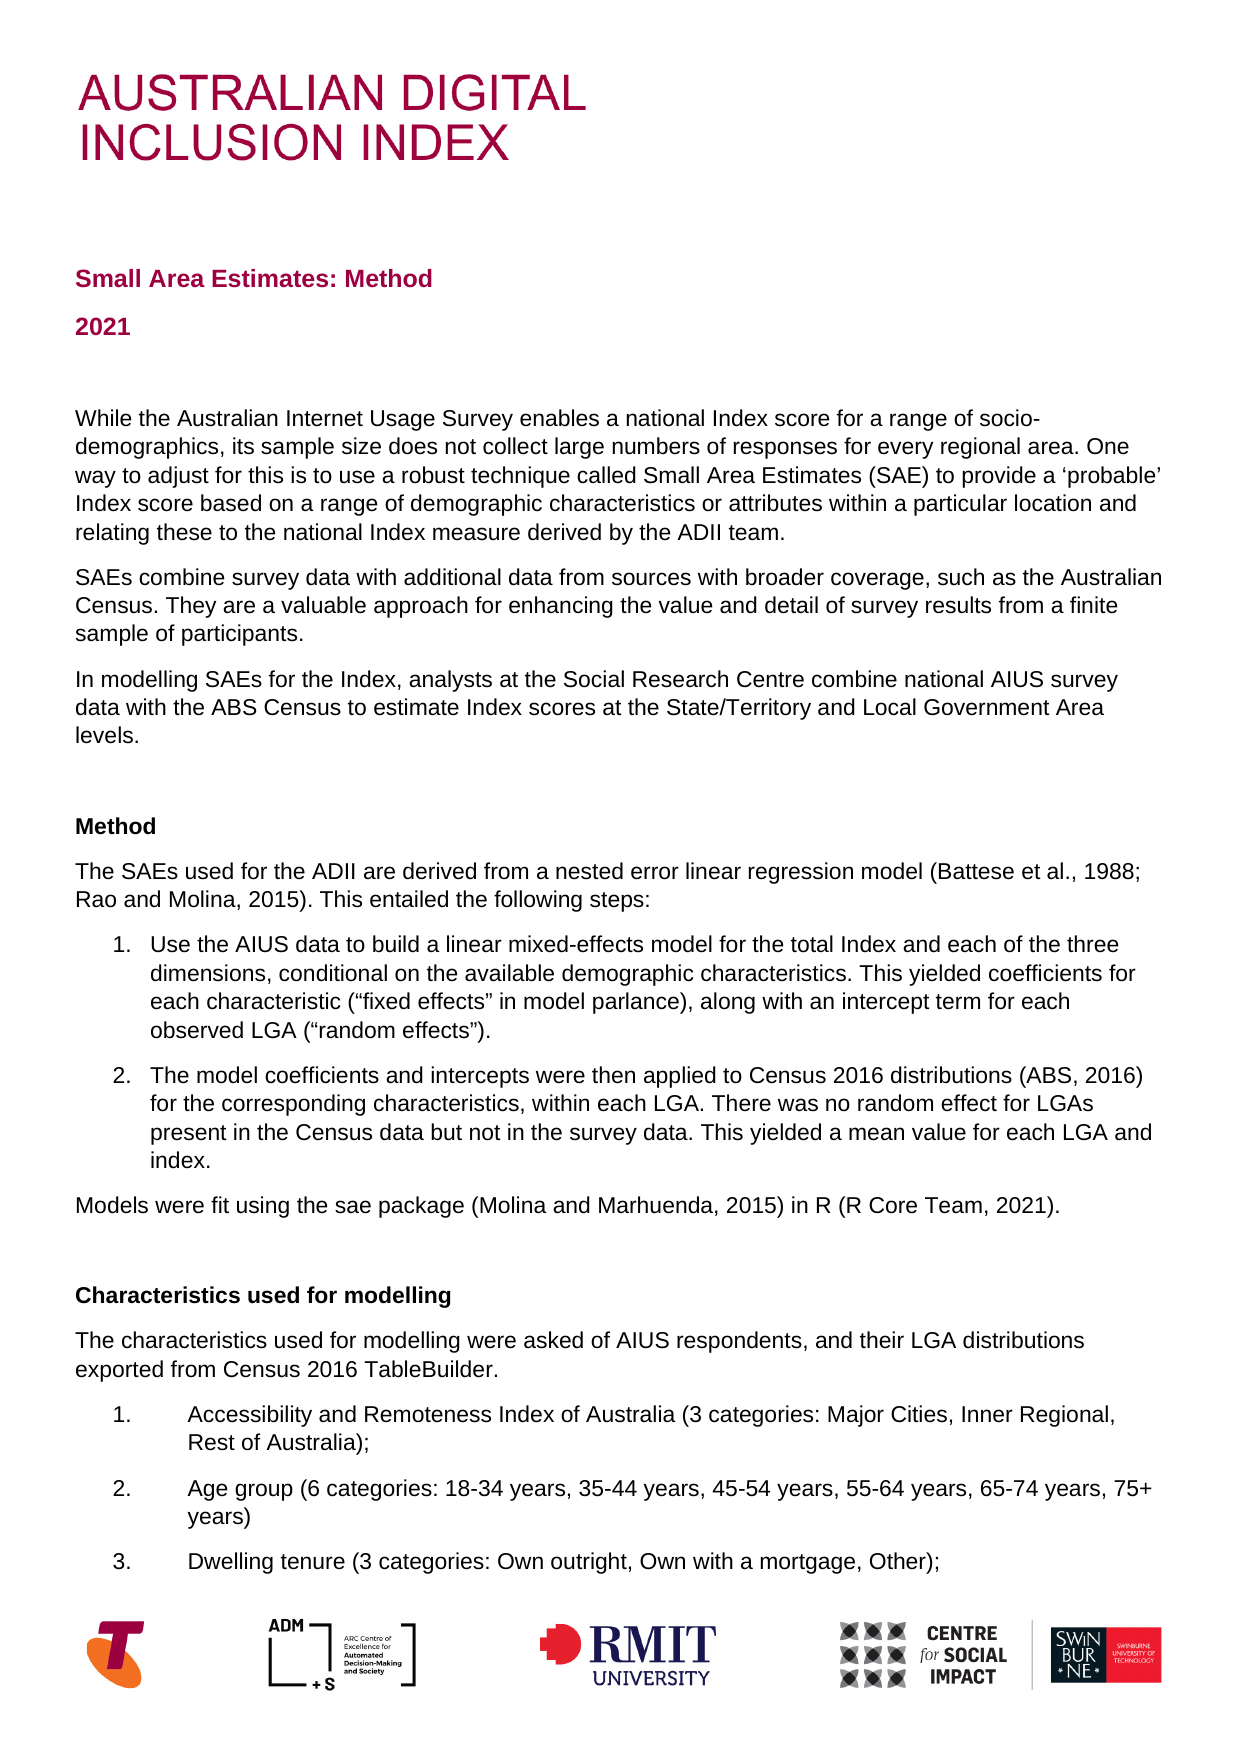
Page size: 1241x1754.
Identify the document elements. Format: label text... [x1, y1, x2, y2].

subtitle 2021 [75, 312, 1165, 341]
text While the Australian Internet Usage Survey enables a national Index score for a range of socio-demographics, its sample size does not collect large numbers of responses for every regional area. One way to adjust for this is to use a robust technique called Small Area Estimates (SAE) to provide a ‘probable’ Index score based on a range of demographic characteristics or attributes within a particular location and relating these to the national Index measure derived by the ADII team. [75, 405, 1165, 545]
list Use the AIUS data to build a linear mixed-effects model for the total Index and each of the three dimensions, conditional on the available demographic characteristics. This yielded coefficients for each characteristic (“fixed effects” in model parlance), along with an intercept term for each observed LGA (“random effects”). [112, 931, 1165, 1043]
picture [77, 66, 592, 100]
subtitle Small Area Estimates: Method [75, 100, 1165, 293]
list The model coefficients and intercepts were then applied to Census 2016 distributions (ABS, 2016) for the corresponding characteristics, within each LGA. There was no random effect for LGAs present in the Census data but not in the survey data. This yielded a mean value for each LGA and index. [112, 1062, 1165, 1173]
list Age group (6 categories: 18-34 years, 35-44 years, 45-54 years, 55-64 years, 65-74 years, 75+ years) [112, 1474, 1165, 1529]
text The characteristics used for modelling were asked of AIUS respondents, and their LGA distributions exported from Census 2016 TableBuilder. [75, 1327, 1165, 1382]
text Models were fit using the sae package (Molina and Marhuenda, 2015) in R (R Core Team, 2021). [75, 1192, 1165, 1218]
picture [86, 1611, 1162, 1698]
text The SAEs used for the ADII are derived from a nested error linear regression model (Battese et al., 1988; Rao and Molina, 2015). This entailed the following steps: [75, 858, 1165, 912]
list Dwelling tenure (3 categories: Own outright, Own with a mortgage, Other); [112, 1548, 1165, 1574]
text SAEs combine survey data with additional data from sources with broader coverage, such as the Australian Census. They are a valuable approach for enhancing the value and detail of survey results from a finite sample of participants. [75, 563, 1165, 647]
text Method [75, 813, 1165, 839]
list Accessibility and Remoteness Index of Australia (3 categories: Major Cities, Inner Regional, Rest of Australia); [112, 1401, 1165, 1456]
text Characteristics used for modelling [75, 1282, 1165, 1309]
text In modelling SAEs for the Index, analysts at the Social Research Centre combine national AIUS survey data with the ABS Census to estimate Index scores at the State/Territory and Local Government Area levels. [75, 666, 1165, 749]
